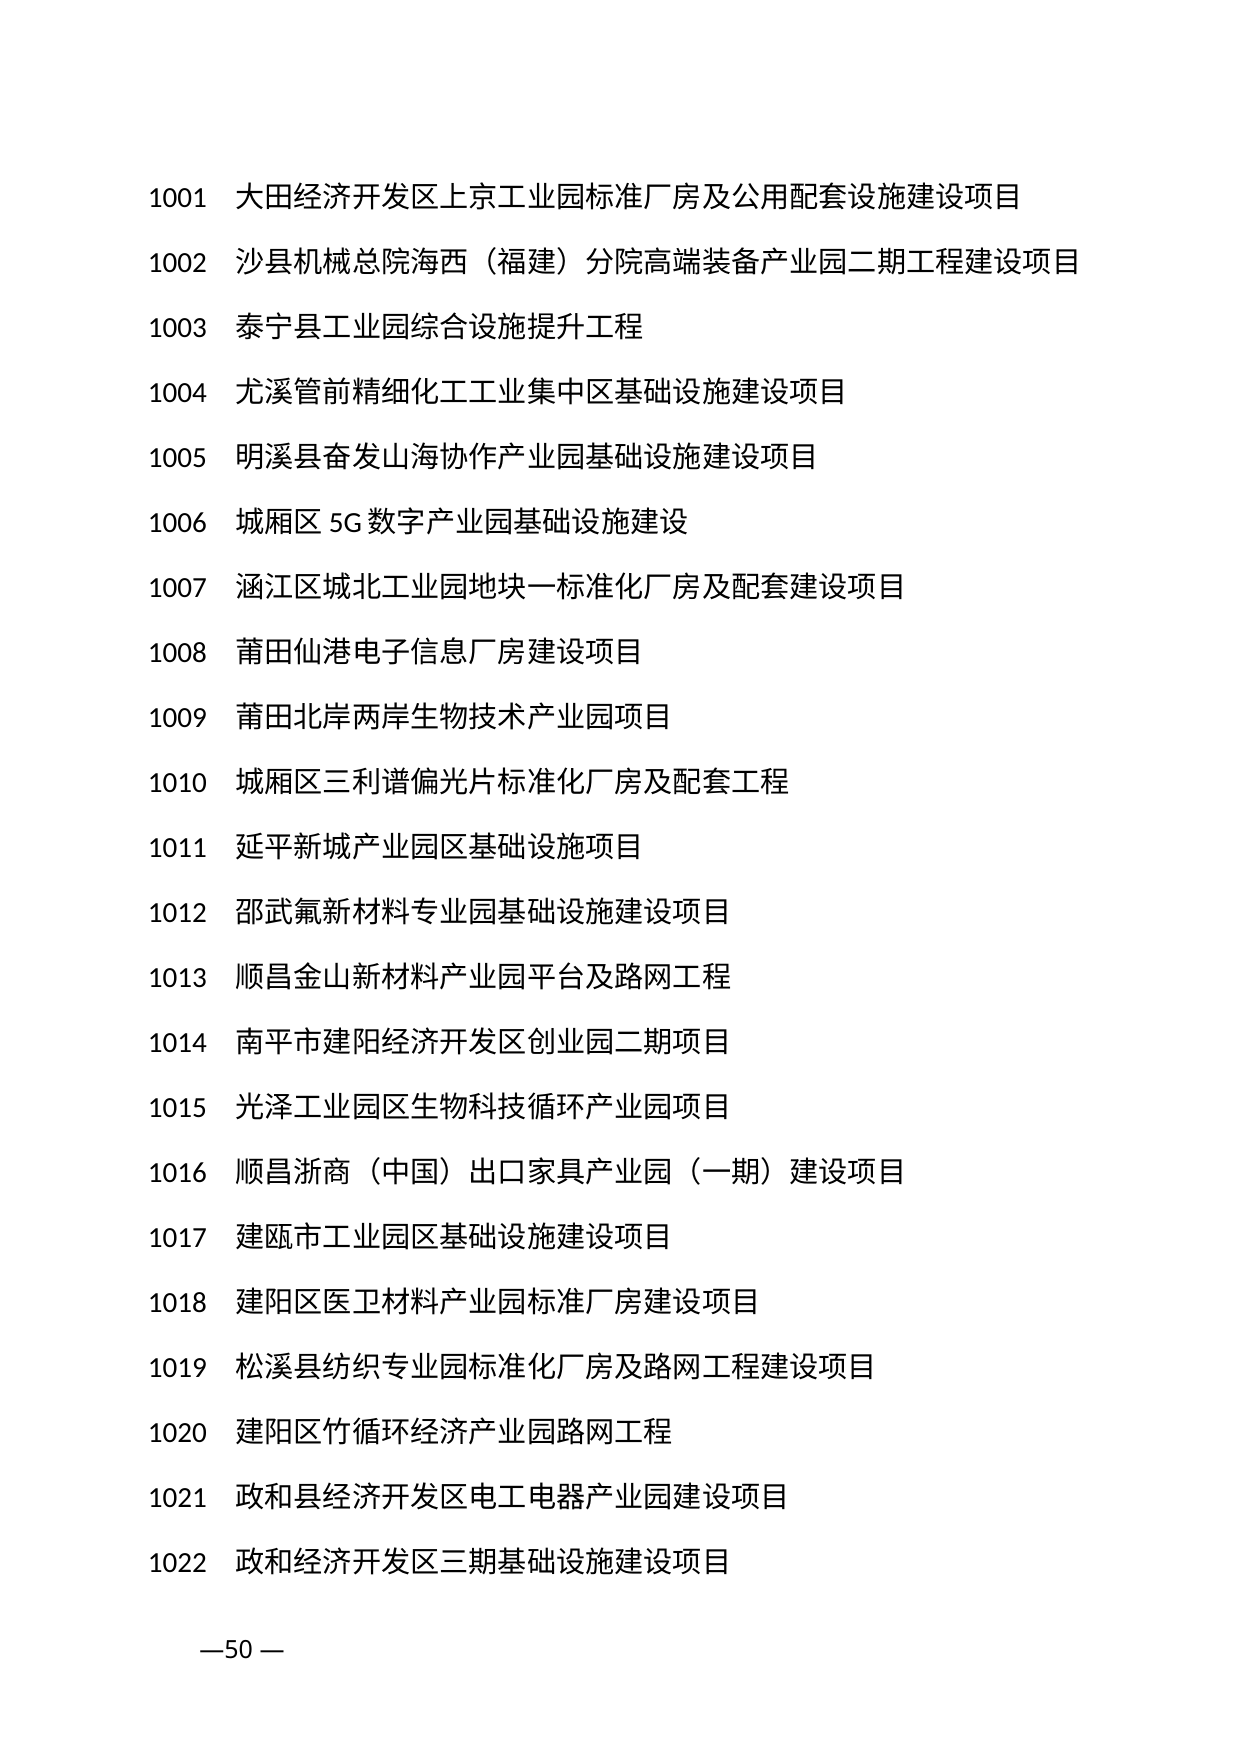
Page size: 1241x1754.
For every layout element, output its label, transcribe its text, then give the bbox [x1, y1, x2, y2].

text 1018 建阳区医卫材料产业园标准厂房建设项目 [148, 1267, 1093, 1332]
text 1003 泰宁县工业园综合设施提升工程 [148, 292, 1093, 357]
text 1011 延平新城产业园区基础设施项目 [148, 812, 1093, 877]
text 1002 沙县机械总院海西（福建）分院高端装备产业园二期工程建设项目 [148, 227, 1093, 292]
text 1017 建瓯市工业园区基础设施建设项目 [148, 1202, 1093, 1267]
text 1022 政和经济开发区三期基础设施建设项目 [148, 1527, 1093, 1592]
text 1021 政和县经济开发区电工电器产业园建设项目 [148, 1462, 1093, 1527]
text 1009 莆田北岸两岸生物技术产业园项目 [148, 682, 1093, 747]
text 1014 南平市建阳经济开发区创业园二期项目 [148, 1007, 1093, 1072]
text 1013 顺昌金山新材料产业园平台及路网工程 [148, 942, 1093, 1007]
text 1020 建阳区竹循环经济产业园路网工程 [148, 1397, 1093, 1462]
text 1015 光泽工业园区生物科技循环产业园项目 [148, 1072, 1093, 1137]
text 1010 城厢区三利谱偏光片标准化厂房及配套工程 [148, 747, 1093, 812]
text 1001 大田经济开发区上京工业园标准厂房及公用配套设施建设项目 [148, 162, 1093, 227]
text 1008 莆田仙港电子信息厂房建设项目 [148, 617, 1093, 682]
text 1016 顺昌浙商（中国）出口家具产业园（一期）建设项目 [148, 1137, 1093, 1202]
text 1005 明溪县奋发山海协作产业园基础设施建设项目 [148, 422, 1093, 487]
text 1007 涵江区城北工业园地块一标准化厂房及配套建设项目 [148, 552, 1093, 617]
text 1019 松溪县纺织专业园标准化厂房及路网工程建设项目 [148, 1332, 1093, 1397]
text 1006 城厢区5G数字产业园基础设施建设 [148, 487, 1093, 552]
text 1012 邵武氟新材料专业园基础设施建设项目 [148, 877, 1093, 942]
text 1004 尤溪管前精细化工工业集中区基础设施建设项目 [148, 357, 1093, 422]
